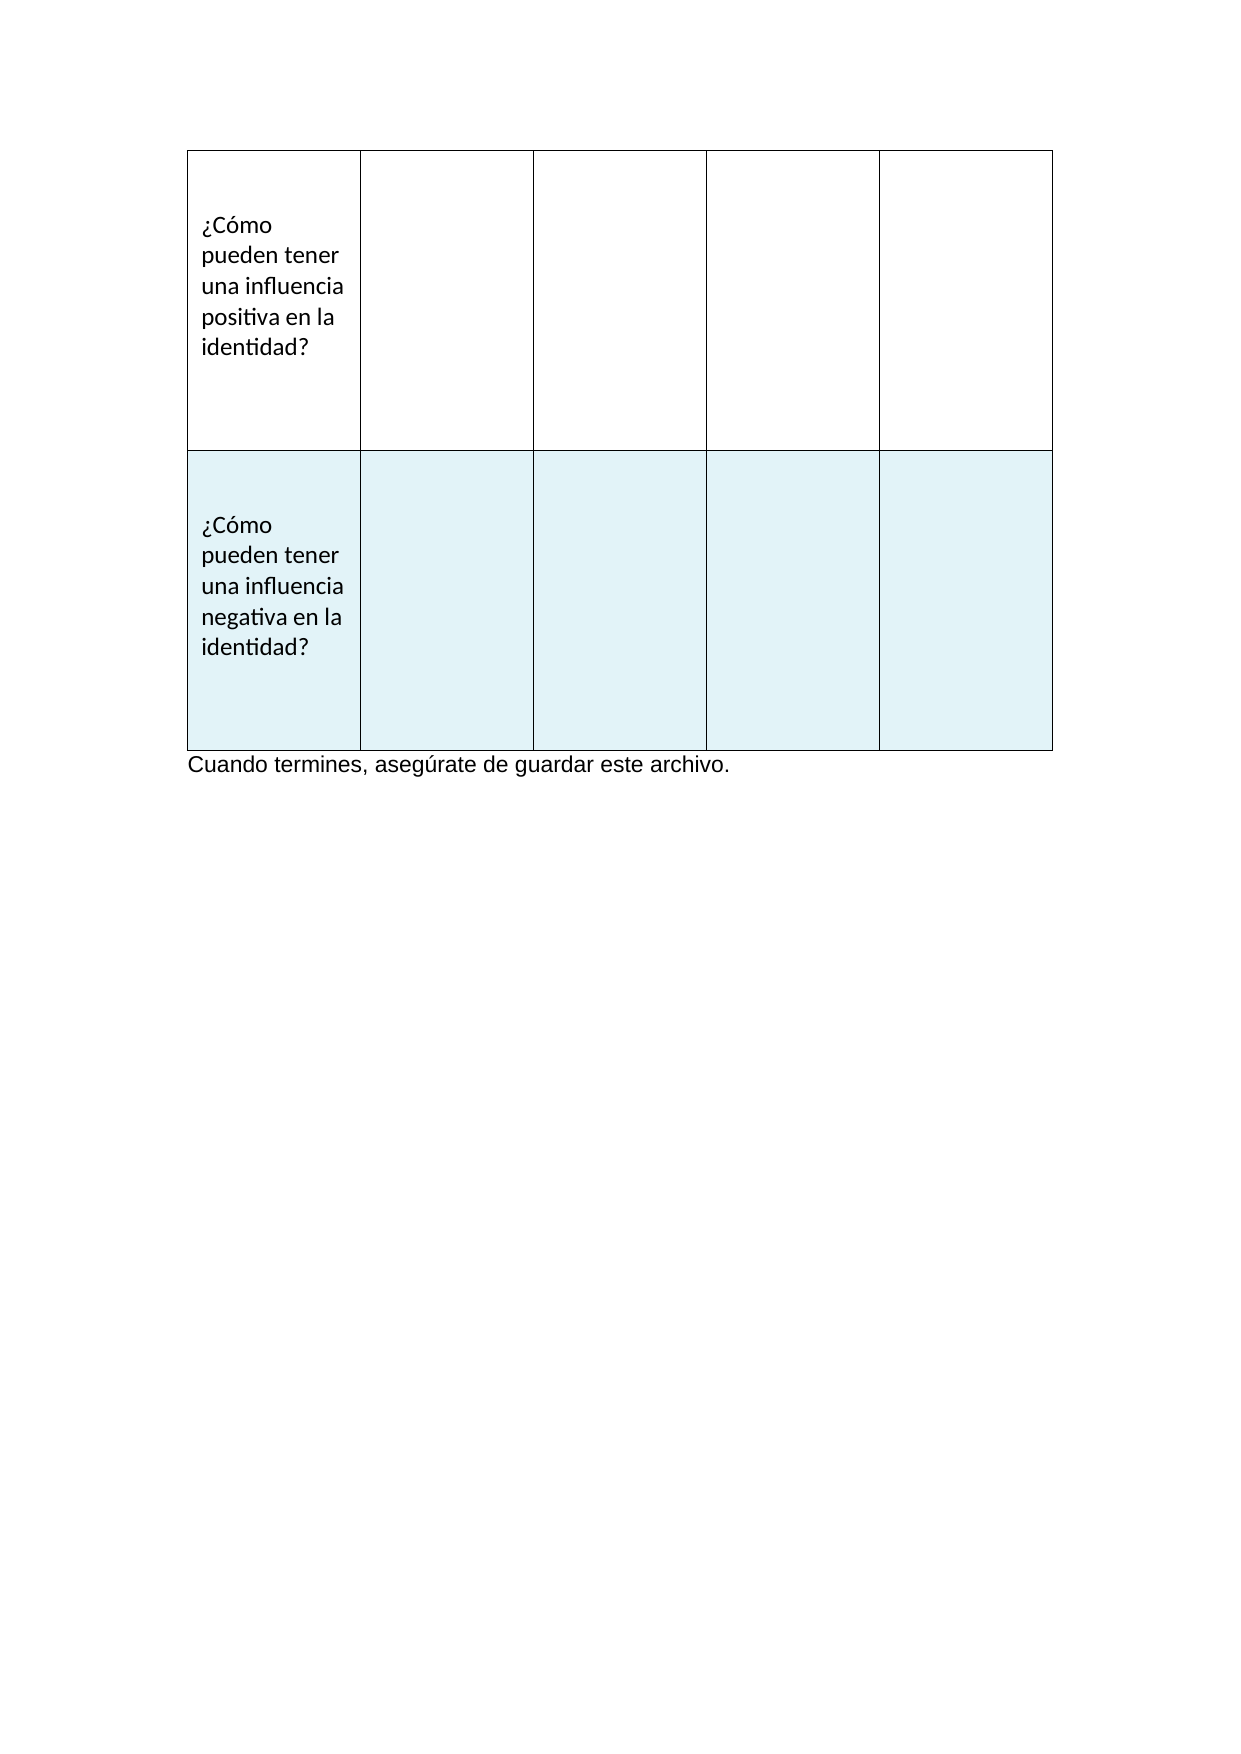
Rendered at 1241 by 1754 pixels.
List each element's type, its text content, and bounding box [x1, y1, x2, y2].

table_cell [361, 151, 533, 450]
table_cell [361, 451, 533, 750]
table_cell ¿Cómo pueden tener una influencia positiva en la identidad? [188, 151, 360, 450]
table_cell ¿Cómo pueden tener una influencia negativa en la identidad? [188, 451, 360, 750]
table_cell [880, 451, 1052, 750]
table_cell [534, 151, 706, 450]
table_cell [880, 151, 1052, 450]
table_cell [534, 451, 706, 750]
text Cuando termines, asegúrate de guardar este archivo. [187, 751, 1053, 777]
table_cell [707, 451, 879, 750]
table_cell [707, 151, 879, 450]
